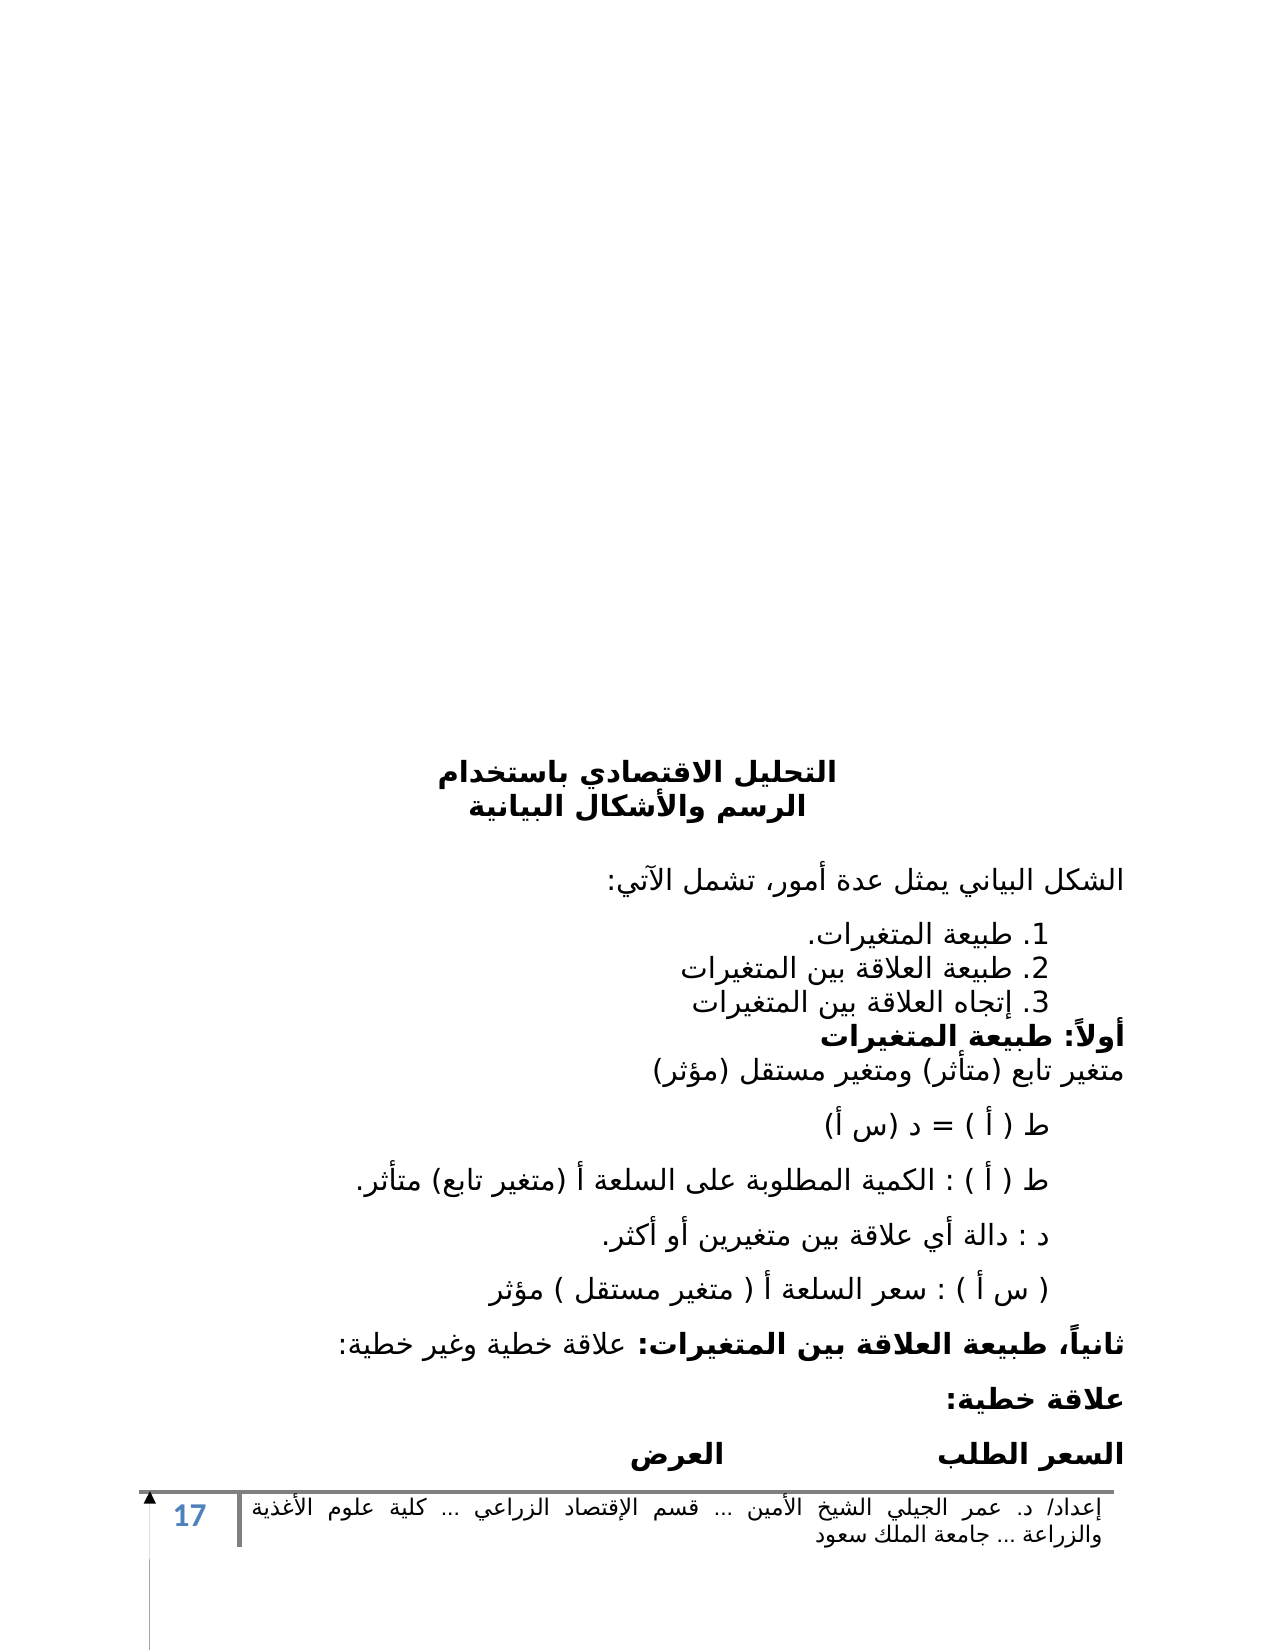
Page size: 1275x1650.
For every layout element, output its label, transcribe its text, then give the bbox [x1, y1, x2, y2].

text متغير تابع (متأثر) ومتغير مستقل (مؤثر) [150, 1053, 1125, 1087]
text ط ( أ ) = د (س أ) [150, 1108, 1125, 1142]
text 2. طبيعة العلاقة بين المتغيرات [150, 952, 1050, 986]
text علاقة خطية: [150, 1382, 1125, 1416]
text التحليل الاقتصادي باستخدام [150, 755, 1125, 789]
text السعر الطلب العرض [150, 1437, 1125, 1471]
text ( س أ ) : سعر السلعة أ ( متغير مستقل ) مؤثر [150, 1273, 1125, 1307]
text ط ( أ ) : الكمية المطلوبة على السلعة أ (متغير تابع) متأثر. [150, 1163, 1125, 1197]
text الشكل البياني يمثل عدة أمور، تشمل الآتي: [150, 863, 1125, 897]
text ثانياً، طبيعة العلاقة بين المتغيرات: علاقة خطية وغير خطية: [150, 1327, 1125, 1361]
text د : دالة أي علاقة بين متغيرين أو أكثر. [150, 1218, 1125, 1252]
text 3. إتجاه العلاقة بين المتغيرات [150, 986, 1125, 1019]
text الرسم والأشكال البيانية [150, 789, 1125, 823]
text أولاً: طبيعة المتغيرات [150, 1019, 1125, 1053]
text 1. طبيعة المتغيرات. [150, 918, 1050, 952]
